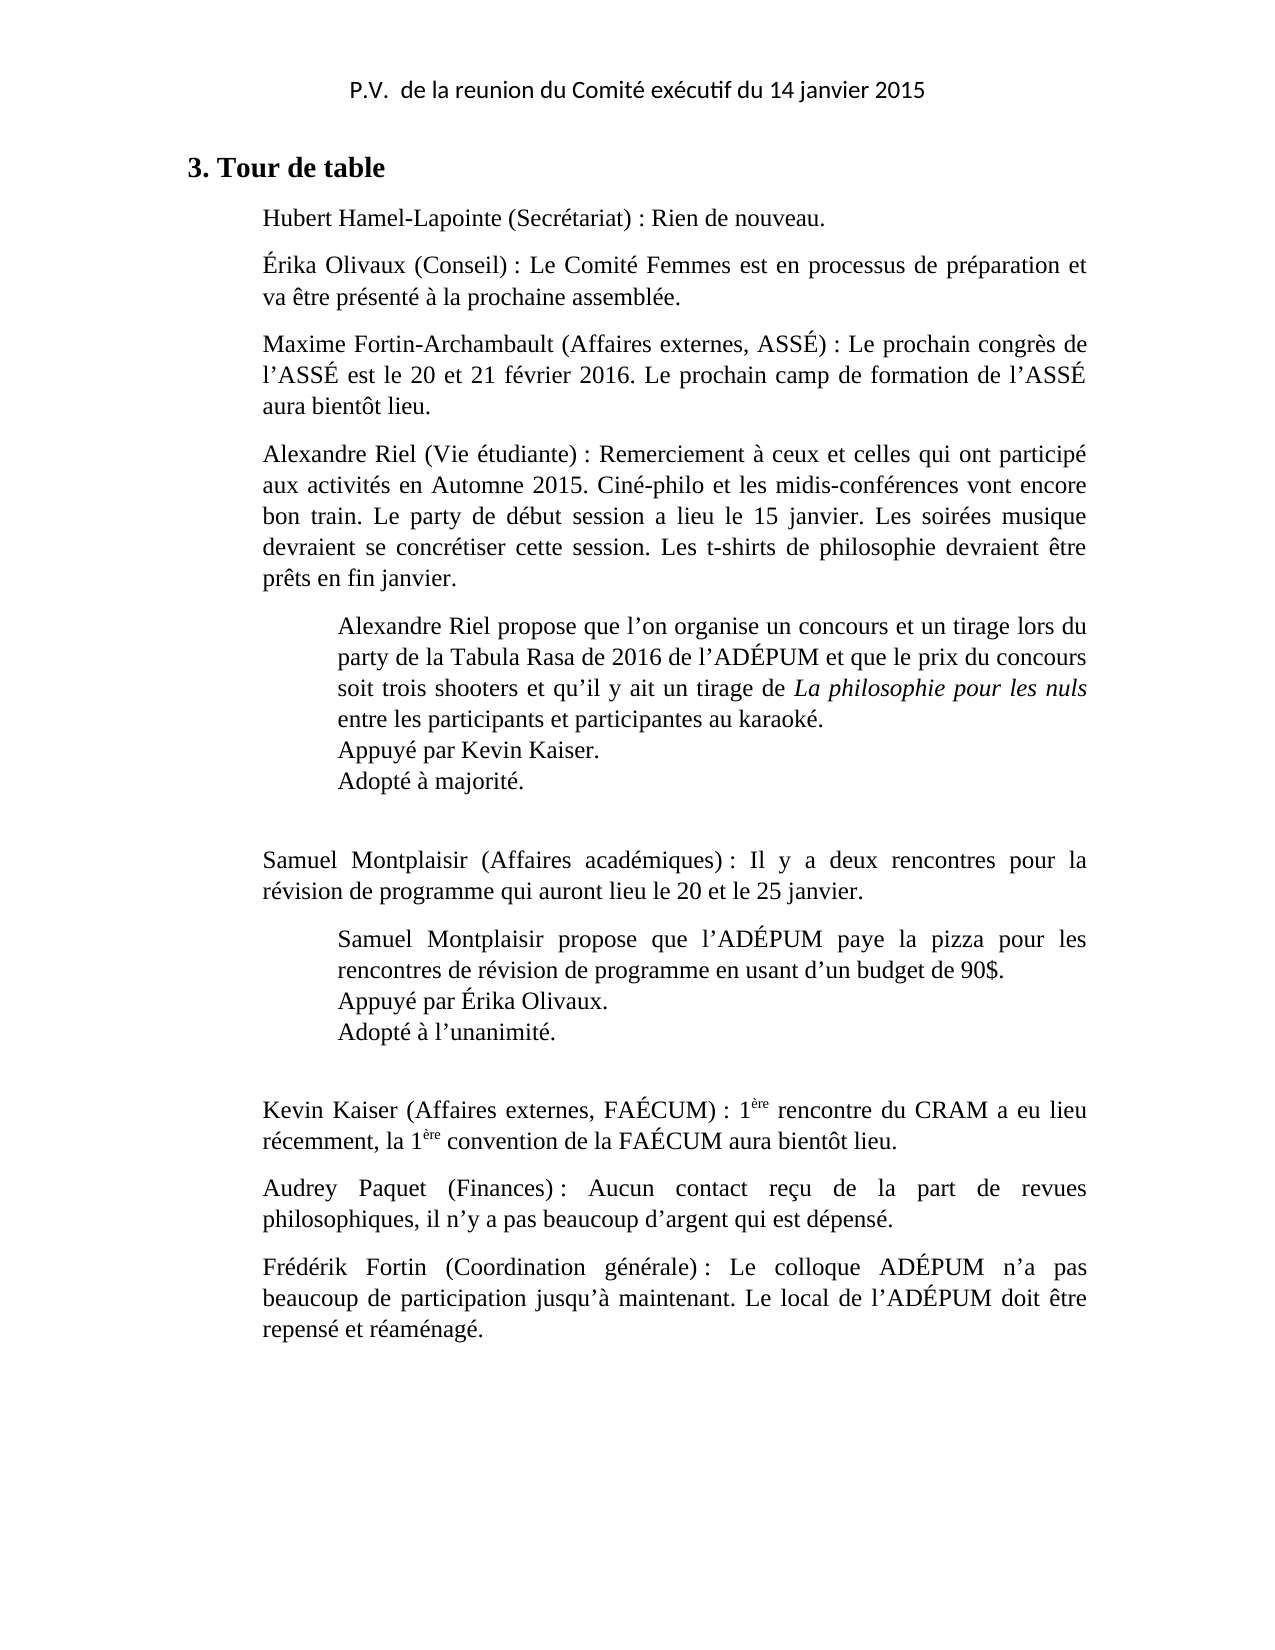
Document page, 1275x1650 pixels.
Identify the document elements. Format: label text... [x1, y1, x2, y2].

text Samuel Montplaisir propose que l’ADÉPUM paye la pizza pour les rencontres de révision de programme en usant d’un budget de 90$. [337, 924, 1087, 983]
text Samuel Montplaisir (Affaires académiques) : Il y a deux rencontres pour la révision de programme qui auront lieu le 20 et le 25 janvier. [262, 845, 1087, 905]
text Kevin Kaiser (Affaires externes, FAÉCUM) : 1ère rencontre du CRAM a eu lieu récemment, la 1ère convention de la FAÉCUM aura bientôt lieu. [262, 1095, 1087, 1154]
text Appuyé par Kevin Kaiser. [262, 735, 1087, 764]
text 3. Tour de table [187, 150, 1087, 183]
text Alexandre Riel (Vie étudiante) : Remerciement à ceux et celles qui ont participé aux activités en Automne 2015. Ciné-philo et les midis-conférences vont encore bon train. Le party de début session a lieu le 15 janvier. Les soirées musique devraient se concrétiser cette session. Les t-shirts de philosophie devraient être prêts en fin janvier. [262, 439, 1087, 592]
text Adopté à majorité. [262, 766, 1087, 795]
text Maxime Fortin-Archambault (Affaires externes, ASSÉ) : Le prochain congrès de l’ASSÉ est le 20 et 21 février 2016. Le prochain camp de formation de l’ASSÉ aura bientôt lieu. [262, 329, 1087, 420]
text Hubert Hamel-Lapointe (Secrétariat) : Rien de nouveau. [187, 203, 1087, 232]
text Alexandre Riel propose que l’on organise un concours et un tirage lors du party de la Tabula Rasa de 2016 de l’ADÉPUM et que le prix du concours soit trois shooters et qu’il y ait un tirage de La philosophie pour les nuls entre les participants et participantes au karaoké. [337, 611, 1087, 733]
text Adopté à l’unanimité. [262, 1017, 1087, 1046]
text Appuyé par Érika Olivaux. [262, 986, 1087, 1014]
text Érika Olivaux (Conseil) : Le Comité Femmes est en processus de préparation et va être présenté à la prochaine assemblée. [262, 251, 1087, 310]
text Audrey Paquet (Finances) : Aucun contact reçu de la part de revues philosophiques, il n’y a pas beaucoup d’argent qui est dépensé. [262, 1173, 1087, 1233]
text Frédérik Fortin (Coordination générale) : Le colloque ADÉPUM n’a pas beaucoup de participation jusqu’à maintenant. Le local de l’ADÉPUM doit être repensé et réaménagé. [262, 1252, 1087, 1343]
